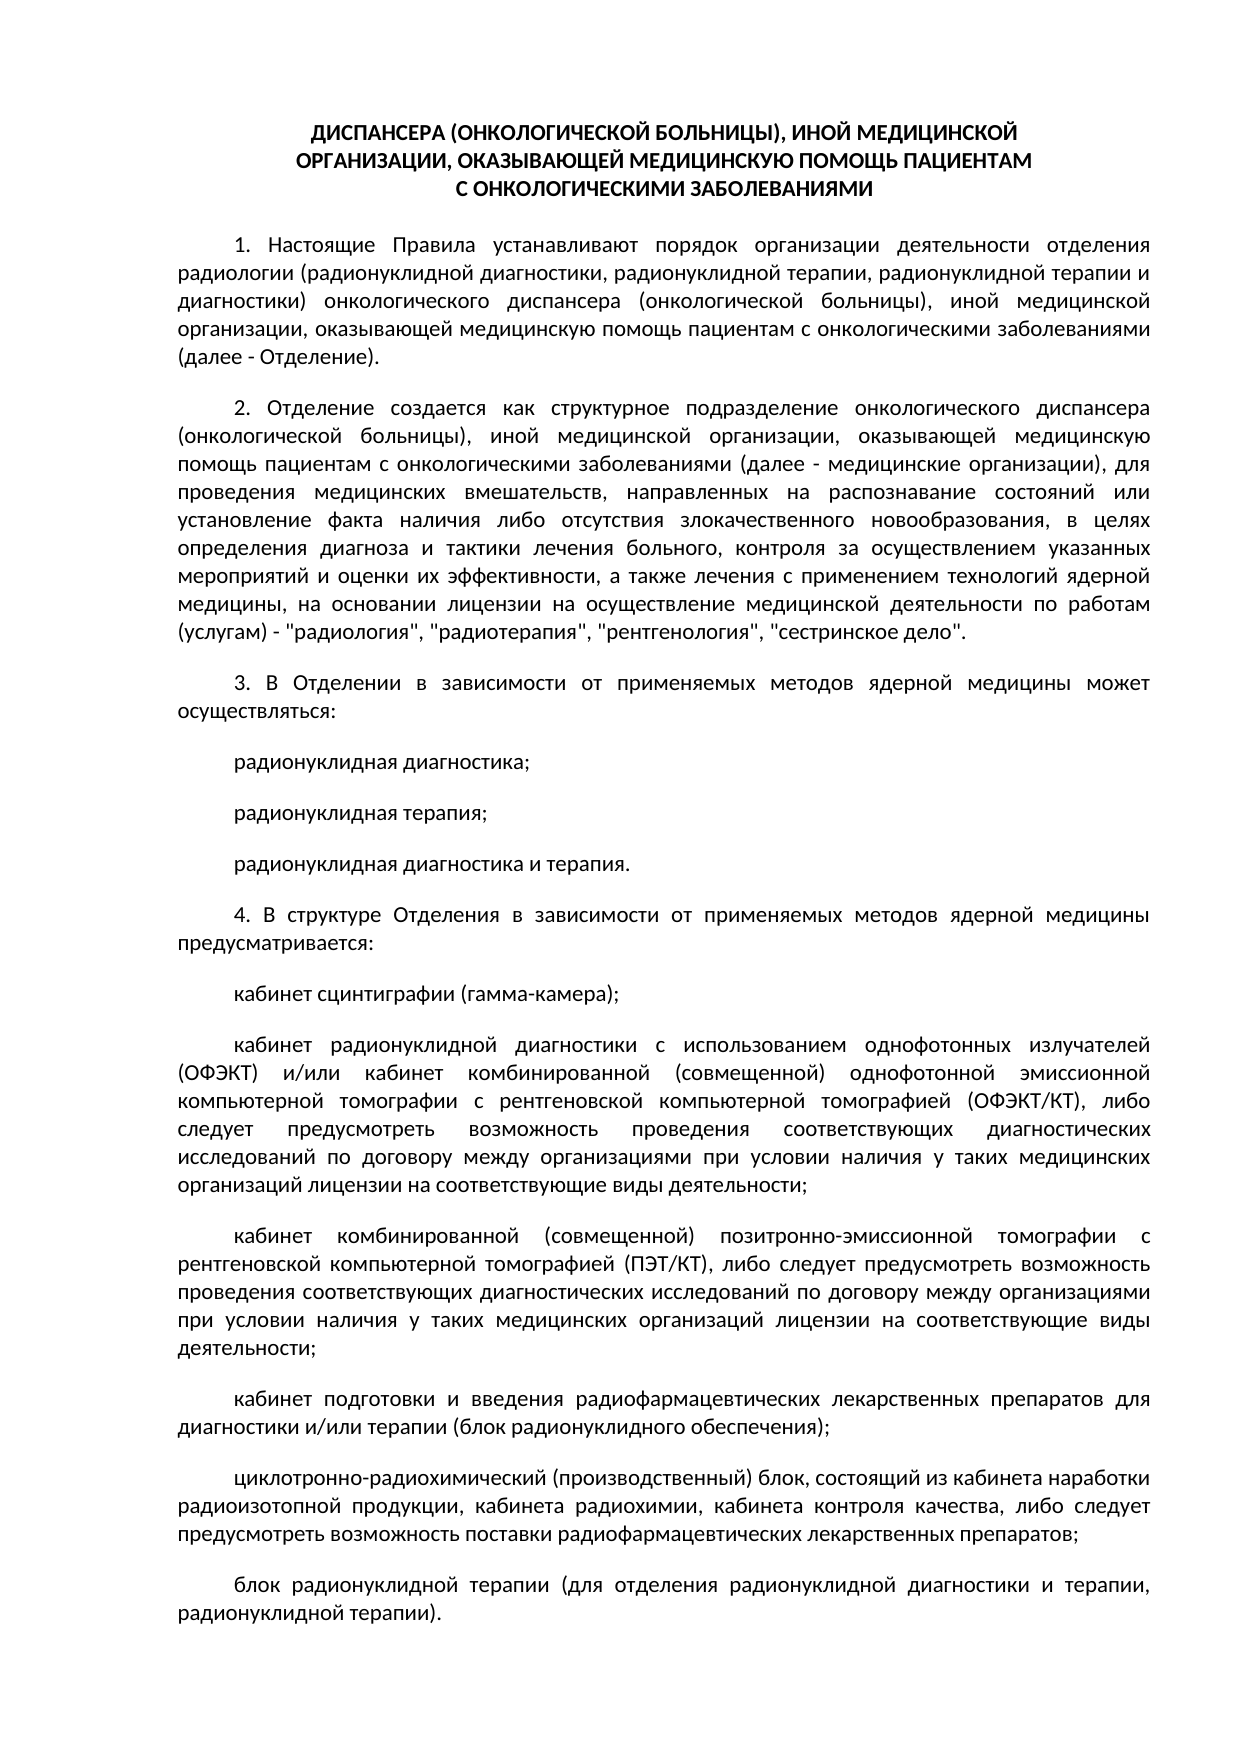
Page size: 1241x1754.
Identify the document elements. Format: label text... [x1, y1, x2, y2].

text 4. В структуре Отделения в зависимости от применяемых методов ядерной медицины предусматривается: [177, 900, 1152, 956]
text кабинет радионуклидной диагностики с использованием однофотонных излучателей (ОФЭКТ) и/или кабинет комбинированной (совмещенной) однофотонной эмиссионной компьютерной томографии с рентгеновской компьютерной томографией (ОФЭКТ/КТ), либо следует предусмотреть возможность проведения соответствующих диагностических исследований по договору между организациями при условии наличия у таких медицинских организаций лицензии на соответствующие виды деятельности; [177, 1030, 1152, 1198]
title ОРГАНИЗАЦИИ, ОКАЗЫВАЮЩЕЙ МЕДИЦИНСКУЮ ПОМОЩЬ ПАЦИЕНТАМ [177, 146, 1152, 174]
text кабинет комбинированной (совмещенной) позитронно-эмиссионной томографии с рентгеновской компьютерной томографией (ПЭТ/КТ), либо следует предусмотреть возможность проведения соответствующих диагностических исследований по договору между организациями при условии наличия у таких медицинских организаций лицензии на соответствующие виды деятельности; [177, 1221, 1152, 1361]
title ДИСПАНСЕРА (ОНКОЛОГИЧЕСКОЙ БОЛЬНИЦЫ), ИНОЙ МЕДИЦИНСКОЙ [177, 118, 1152, 146]
title С ОНКОЛОГИЧЕСКИМИ ЗАБОЛЕВАНИЯМИ [177, 174, 1152, 202]
text 3. В Отделении в зависимости от применяемых методов ядерной медицины может осуществляться: [177, 668, 1152, 724]
text циклотронно-радиохимический (производственный) блок, состоящий из кабинета наработки радиоизотопной продукции, кабинета радиохимии, кабинета контроля качества, либо следует предусмотреть возможность поставки радиофармацевтических лекарственных препаратов; [177, 1463, 1152, 1547]
text кабинет сцинтиграфии (гамма-камера); [177, 979, 1152, 1007]
text блок радионуклидной терапии (для отделения радионуклидной диагностики и терапии, радионуклидной терапии). [177, 1570, 1152, 1626]
text радионуклидная диагностика и терапия. [177, 849, 1152, 877]
text 1. Настоящие Правила устанавливают порядок организации деятельности отделения радиологии (радионуклидной диагностики, радионуклидной терапии, радионуклидной терапии и диагностики) онкологического диспансера (онкологической больницы), иной медицинской организации, оказывающей медицинскую помощь пациентам с онкологическими заболеваниями (далее - Отделение). [177, 230, 1152, 370]
text радионуклидная терапия; [177, 798, 1152, 826]
text радионуклидная диагностика; [177, 747, 1152, 775]
text 2. Отделение создается как структурное подразделение онкологического диспансера (онкологической больницы), иной медицинской организации, оказывающей медицинскую помощь пациентам с онкологическими заболеваниями (далее - медицинские организации), для проведения медицинских вмешательств, направленных на распознавание состояний или установление факта наличия либо отсутствия злокачественного новообразования, в целях определения диагноза и тактики лечения больного, контроля за осуществлением указанных мероприятий и оценки их эффективности, а также лечения с применением технологий ядерной медицины, на основании лицензии на осуществление медицинской деятельности по работам (услугам) - "радиология", "радиотерапия", "рентгенология", "сестринское дело". [177, 393, 1152, 645]
text кабинет подготовки и введения радиофармацевтических лекарственных препаратов для диагностики и/или терапии (блок радионуклидного обеспечения); [177, 1384, 1152, 1440]
